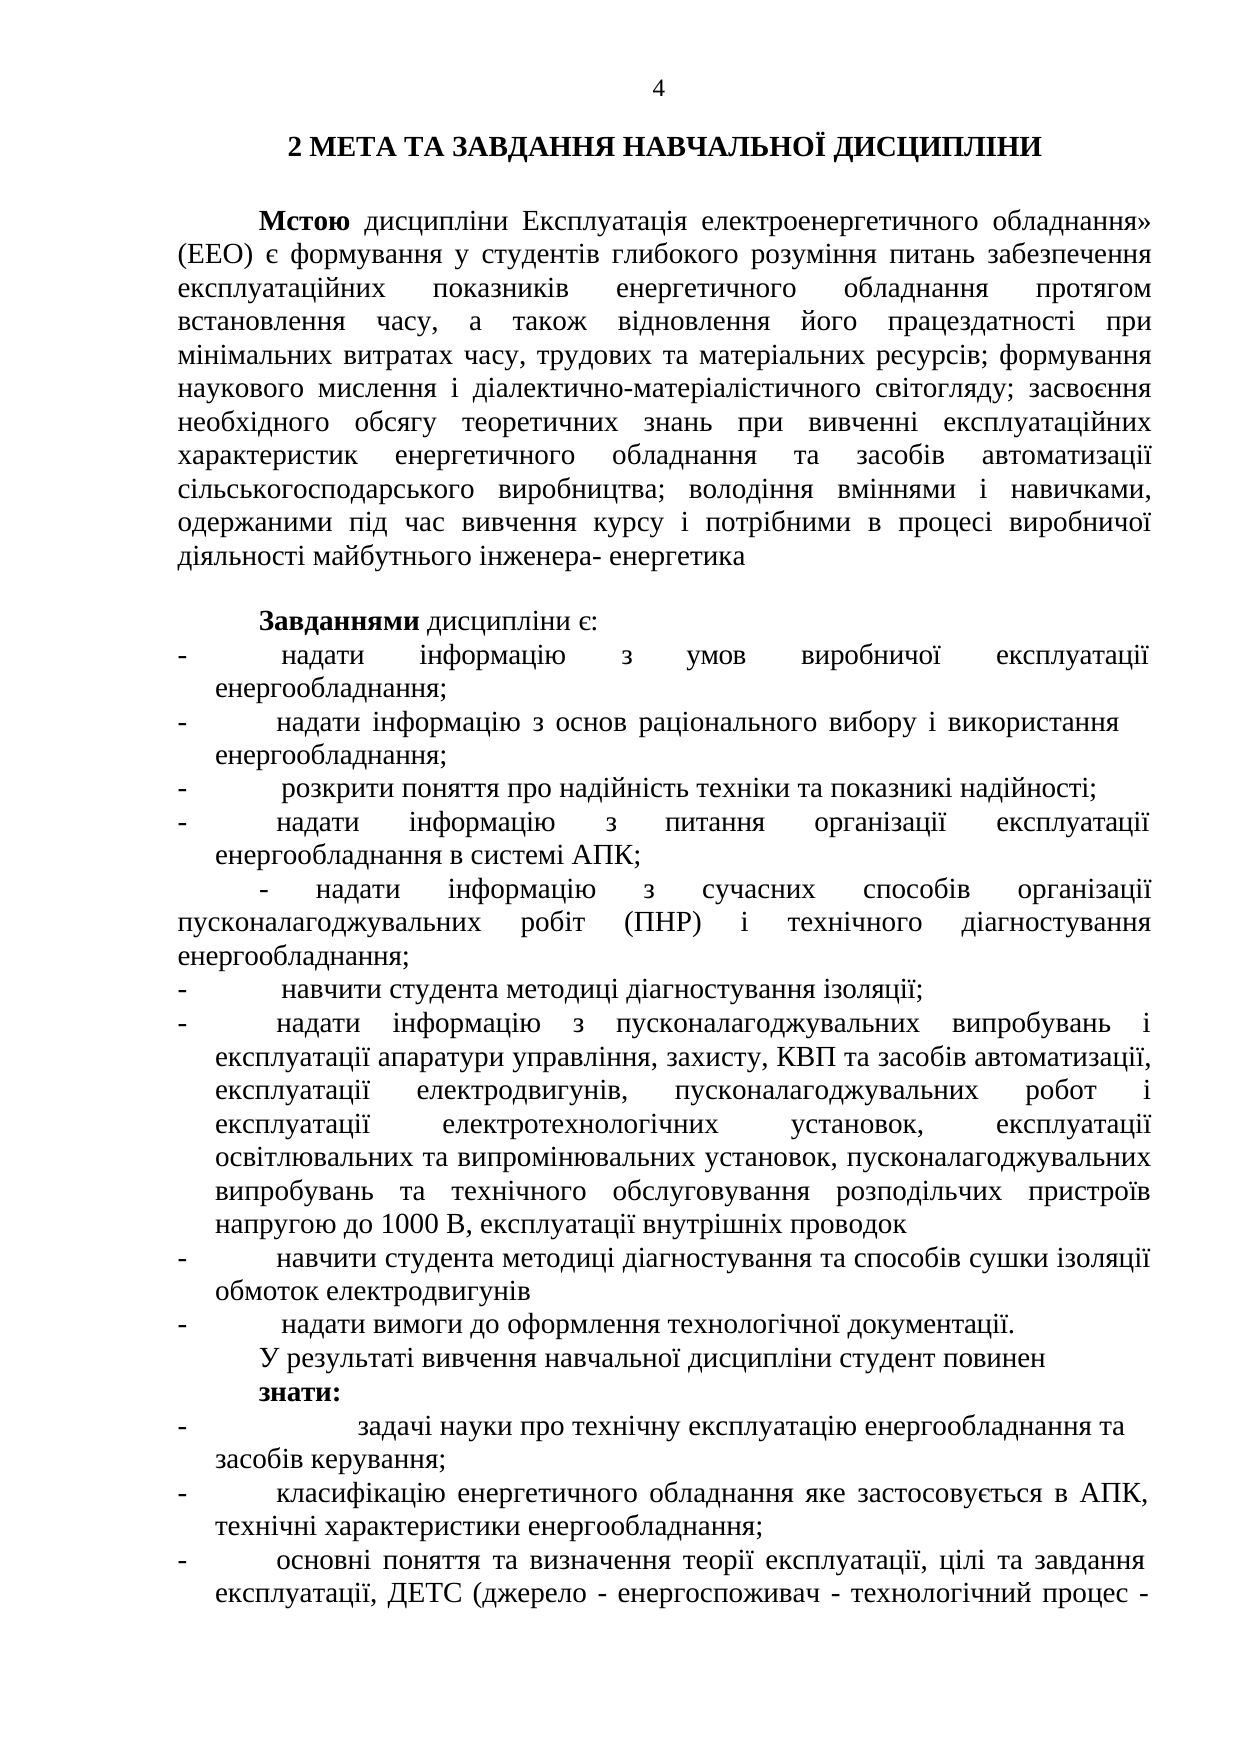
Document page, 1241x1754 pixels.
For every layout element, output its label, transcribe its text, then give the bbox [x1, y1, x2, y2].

text 2 МЕТА ТА ЗАВДАННЯ НАВЧАЛЬНОЇ ДИСЦИПЛІНИ [181, 129, 1148, 162]
list надати вимоги до оформлення технологічної документації. [177, 1307, 1176, 1341]
list задачі науки про технічну експлуатацію енергообладнання та засобів керування; [177, 1408, 1125, 1475]
list класифікацію енергетичного обладнання яке застосовується в АПК, технічні характеристики енергообладнання; [177, 1475, 1152, 1542]
text Завданнями дисципліни є: [258, 603, 1176, 637]
text У результаті вивчення навчальної дисципліни студент повинен [258, 1341, 1176, 1374]
list надати інформацію з пусконалагоджувальних випробувань і експлуатації апаратури управління, захисту, КВП та засобів автоматизації, експлуатації електродвигунів, пусконалагоджувальних робот і експлуатації електротехнологічних установок, експлуатації освітлювальних та випромінювальних установок, пусконалагоджувальних випробувань та технічного обслуговування розподільчих пристроїв напругою до 1000 В, експлуатації внутрішніх проводок [177, 1005, 1152, 1240]
list надати інформацію з основ раціонального вибору і використання енергообладнання; [177, 704, 1151, 771]
list навчити студента методиці діагностування ізоляції; [177, 972, 1176, 1005]
text Мстою дисципліни Експлуатація електроенергетичного обладнання» (ЕЕО) є формування у студентів глибокого розуміння питань забезпечення експлуатаційних показників енергетичного обладнання протягом встановлення часу, а також відновлення його працездатності при мінімальних витратах часу, трудових та матеріальних ресурсів; формування наукового мислення і діалектично-матеріалістичного світогляду; засвоєння необхідного обсягу теоретичних знань при вивченні експлуатаційних характеристик енергетичного обладнання та засобів автоматизації сільськогосподарського виробництва; володіння вміннями і навичками, одержаними під час вивчення курсу і потрібними в процесі виробничої діяльності майбутнього інженера- енергетика [177, 203, 1152, 572]
list надати інформацію з питання організації експлуатації енергообладнання в системі АПК; [177, 804, 1152, 871]
list навчити студента методиці діагностування та способів сушки ізоляції обмоток електродвигунів [177, 1240, 1152, 1307]
list розкрити поняття про надійність техніки та показникі надійності; [177, 771, 1176, 804]
subtitle знати: [258, 1374, 1176, 1408]
list надати інформацію з умов виробничої експлуатації енергообладнання; [177, 637, 1151, 704]
list основні поняття та визначення теорії експлуатації, цілі та завдання експлуатації, ДЕТС (джерело - енергоспоживач - технологічний процес - [177, 1542, 1152, 1609]
text - надати інформацію з сучасних способів організації пусконалагоджувальних робіт (ПНР) і технічного діагностування енергообладнання; [177, 871, 1152, 972]
